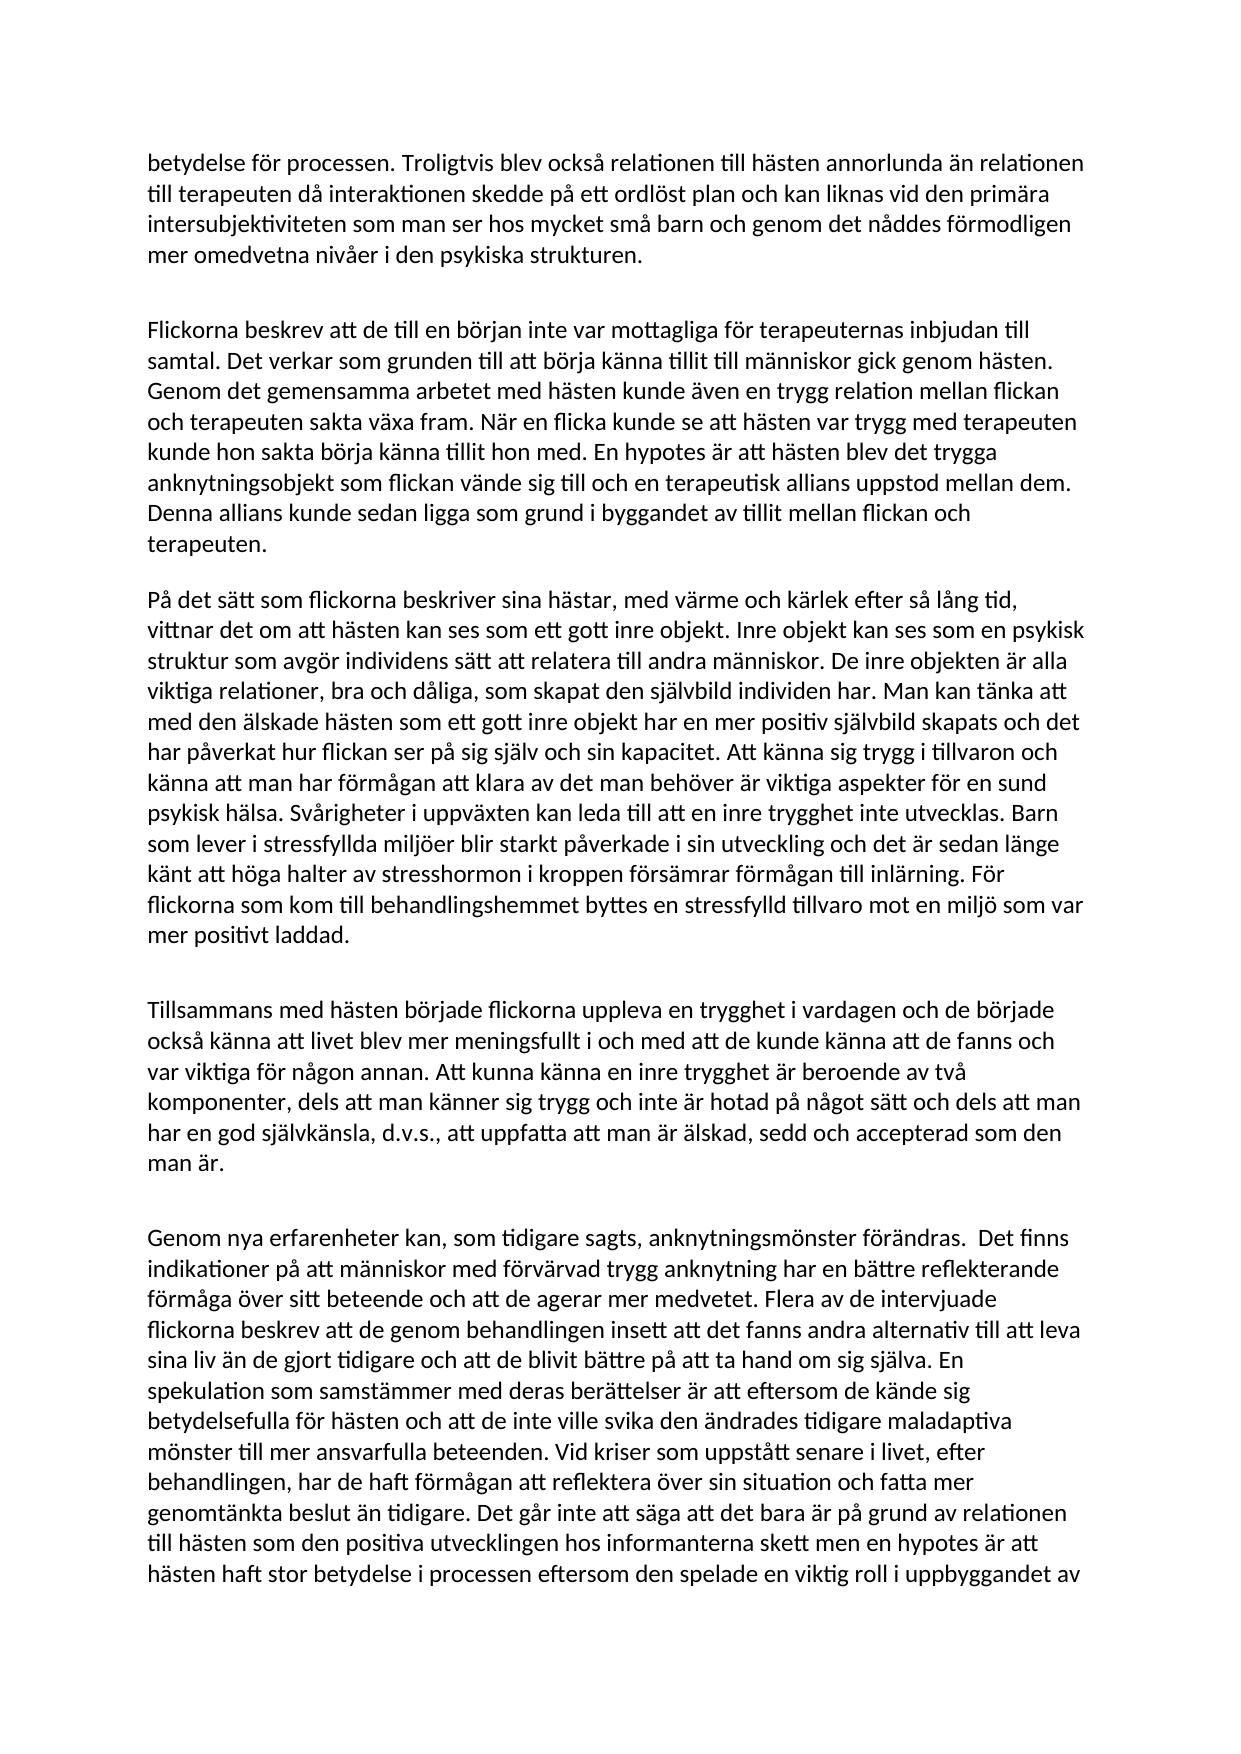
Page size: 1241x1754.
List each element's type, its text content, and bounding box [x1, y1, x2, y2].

text Tillsammans med hästen började flickorna uppleva en trygghet i vardagen och de började också känna att livet blev mer meningsfullt i och med att de kunde känna att de fanns och var viktiga för någon annan. Att kunna känna en inre trygghet är beroende av två komponenter, dels att man känner sig trygg och inte är hotad på något sätt och dels att man har en god självkänsla, d.v.s., att uppfatta att man är älskad, sedd och accepterad som den man är. [147, 994, 1085, 1178]
text Flickorna beskrev att de till en början inte var mottagliga för terapeuternas inbjudan till samtal. Det verkar som grunden till att börja känna tillit till människor gick genom hästen. Genom det gemensamma arbetet med hästen kunde även en trygg relation mellan flickan och terapeuten sakta växa fram. När en flicka kunde se att hästen var trygg med terapeuten kunde hon sakta börja känna tillit hon med. En hypotes är att hästen blev det trygga anknytningsobjekt som flickan vände sig till och en terapeutisk allians uppstod mellan dem. [147, 314, 1085, 497]
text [147, 1222, 1085, 1588]
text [147, 148, 1085, 270]
text På det sätt som flickorna beskriver sina hästar, med värme och kärlek efter så lång tid, vittnar det om att hästen kan ses som ett gott inre objekt. Inre objekt kan ses som en psykisk struktur som avgör individens sätt att relatera till andra människor. De inre objekten är alla viktiga relationer, bra och dåliga, som skapat den självbild individen har. Man kan tänka att med den älskade hästen som ett gott inre objekt har en mer positiv självbild skapats och det har påverkat hur flickan ser på sig själv och sin kapacitet. Att känna sig trygg i tillvaron och känna att man har förmågan att klara av det man behöver är viktiga aspekter för en sund psykisk hälsa. Svårigheter i uppväxten kan leda till att en inre trygghet inte utvecklas. Barn som lever i stressfyllda miljöer blir starkt påverkade i sin utveckling och det är sedan länge känt att höga halter av stresshormon i kroppen försämrar förmågan till inlärning. För flickorna som kom till behandlingshemmet byttes en stressfylld tillvaro mot en miljö som var mer positivt laddad. [147, 584, 1085, 950]
text Denna allians kunde sedan ligga som grund i byggandet av tillit mellan flickan och terapeuten. [147, 497, 1085, 558]
